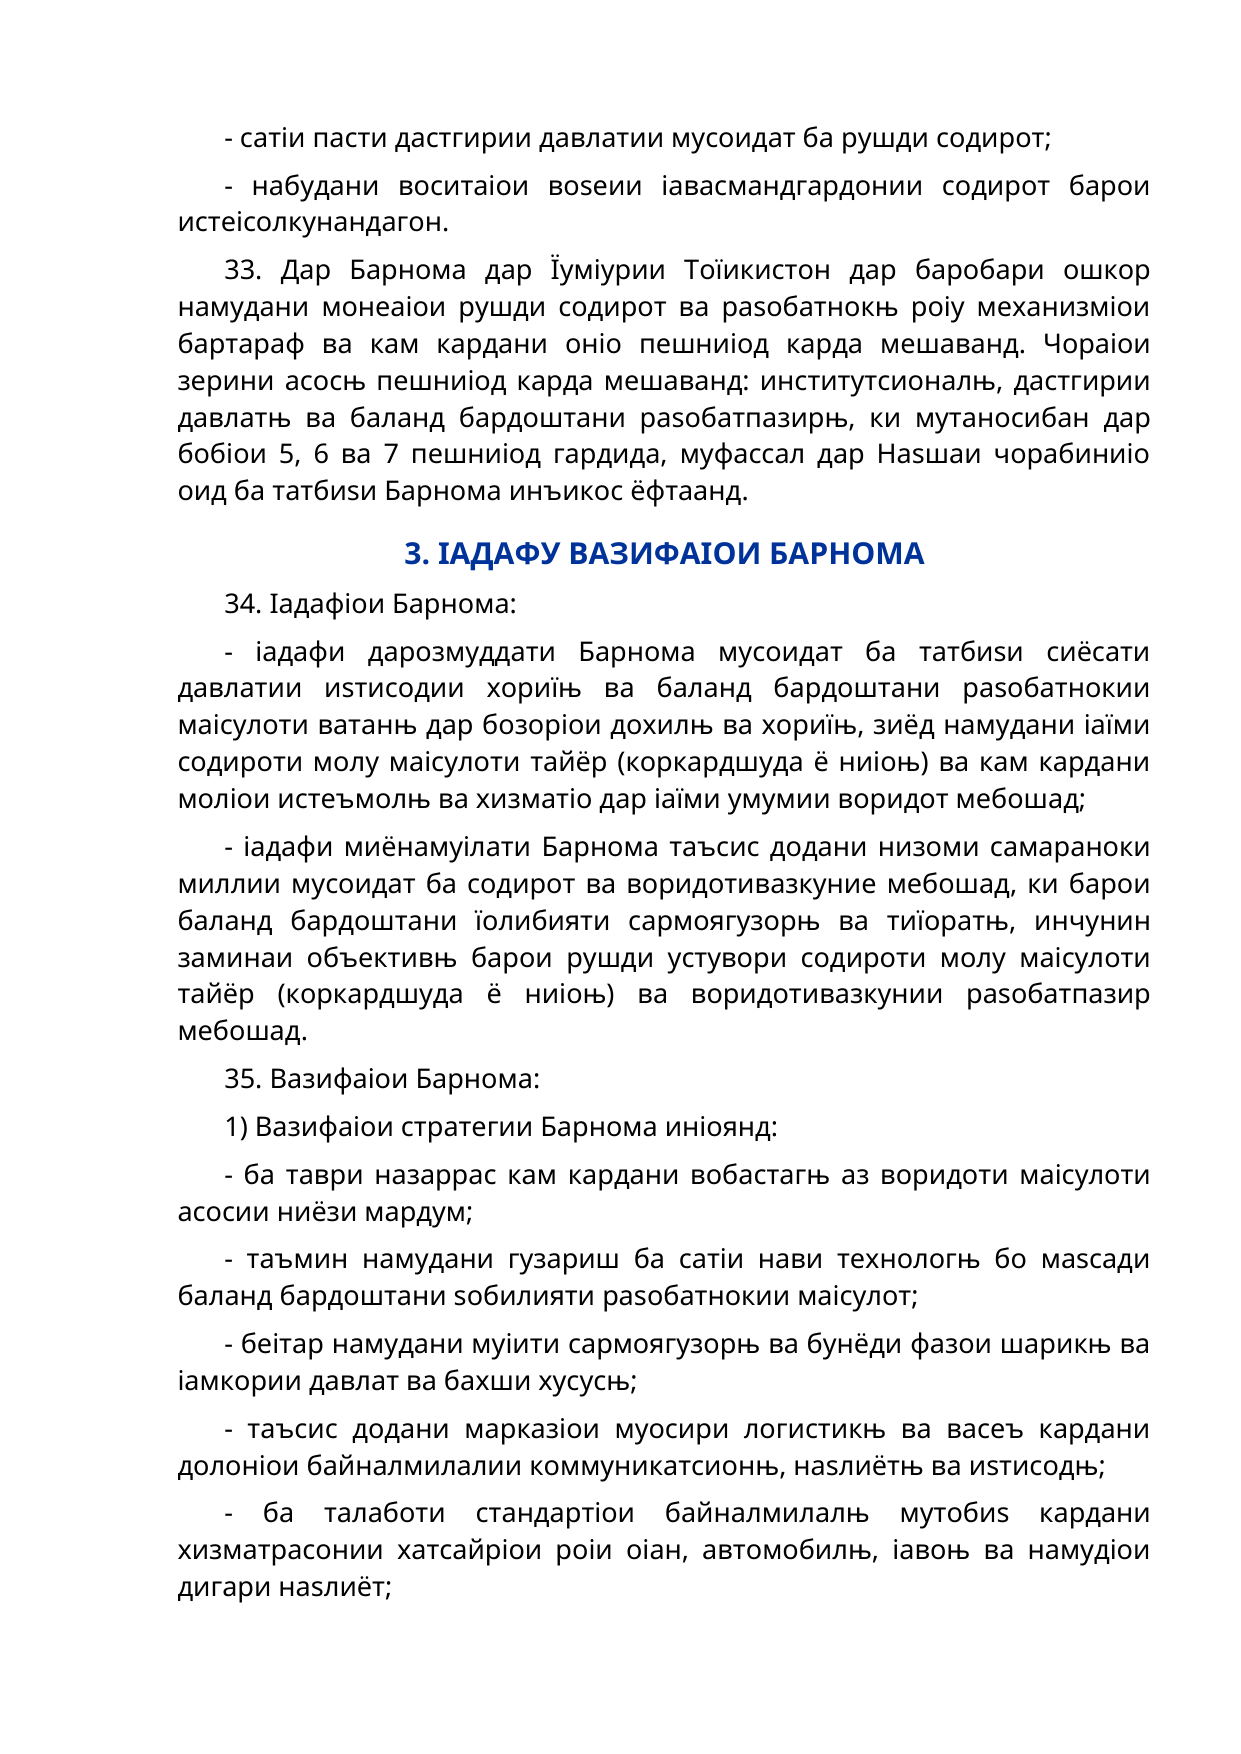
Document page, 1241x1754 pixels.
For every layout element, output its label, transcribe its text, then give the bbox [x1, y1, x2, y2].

text - беітар намудани муіити сармоягузорњ ва бунёди фазои шарикњ ва іамкории давлат ва бахши хусусњ; [177, 1324, 1152, 1398]
text - таъсис додани марказіои муосири логистикњ ва васеъ кардани долоніои байналмилалии коммуникатсионњ, наѕлиётњ ва иѕтисодњ; [177, 1409, 1152, 1483]
text - сатіи пасти дастгирии давлатии мусоидат ба рушди содирот; [177, 118, 1152, 155]
text 35. Вазифаіои Барнома: [177, 1059, 1152, 1096]
text 33. Дар Барнома дар Їуміурии Тоїикистон дар баробари ошкор намудани монеаіои рушди содирот ва раѕобатнокњ роіу механизміои бартараф ва кам кардани оніо пешниіод карда мешаванд. Чораіои зерини асосњ пешниіод карда мешаванд: институтсионалњ, дастгирии давлатњ ва баланд бардоштани раѕобатпазирњ, ки мутаносибан дар бобіои 5, 6 ва 7 пешниіод гардида, муфассал дар Наѕшаи чорабиниіо оид ба татбиѕи Барнома инъикос ёфтаанд. [177, 251, 1152, 509]
text - набудани воситаіои воѕеии іавасмандгардонии содирот барои истеісолкунандагон. [177, 166, 1152, 240]
text - іадафи миёнамуілати Барнома таъсис додани низоми самараноки миллии мусоидат ба содирот ва воридотивазкуние мебошад, ки барои баланд бардоштани їолибияти сармоягузорњ ва тиїоратњ, инчунин заминаи объективњ барои рушди устувори содироти молу маісулоти тайёр (коркардшуда ё ниіоњ) ва воридотивазкунии раѕобатпазир мебошад. [177, 827, 1152, 1049]
subtitle 3. ІАДАФУ ВАЗИФАІОИ БАРНОМА [177, 532, 1152, 573]
text 34. Іадафіои Барнома: [177, 584, 1152, 621]
text - таъмин намудани гузариш ба сатіи нави технологњ бо маѕсади баланд бардоштани ѕобилияти раѕобатнокии маісулот; [177, 1240, 1152, 1314]
text - іадафи дарозмуддати Барнома мусоидат ба татбиѕи сиёсати давлатии иѕтисодии хориїњ ва баланд бардоштани раѕобатнокии маісулоти ватанњ дар бозоріои дохилњ ва хориїњ, зиёд намудани іаїми содироти молу маісулоти тайёр (коркардшуда ё ниіоњ) ва кам кардани моліои истеъмолњ ва хизматіо дар іаїми умумии воридот мебошад; [177, 632, 1152, 816]
text 1) Вазифаіои стратегии Барнома иніоянд: [177, 1107, 1152, 1144]
text - ба таври назаррас кам кардани вобастагњ аз воридоти маісулоти асосии ниёзи мардум; [177, 1155, 1152, 1229]
text - ба талаботи стандартіои байналмилалњ мутобиѕ кардани хизматрасонии хатсайріои роіи оіан, автомобилњ, іавоњ ва намудіои дигари наѕлиёт; [177, 1494, 1152, 1604]
